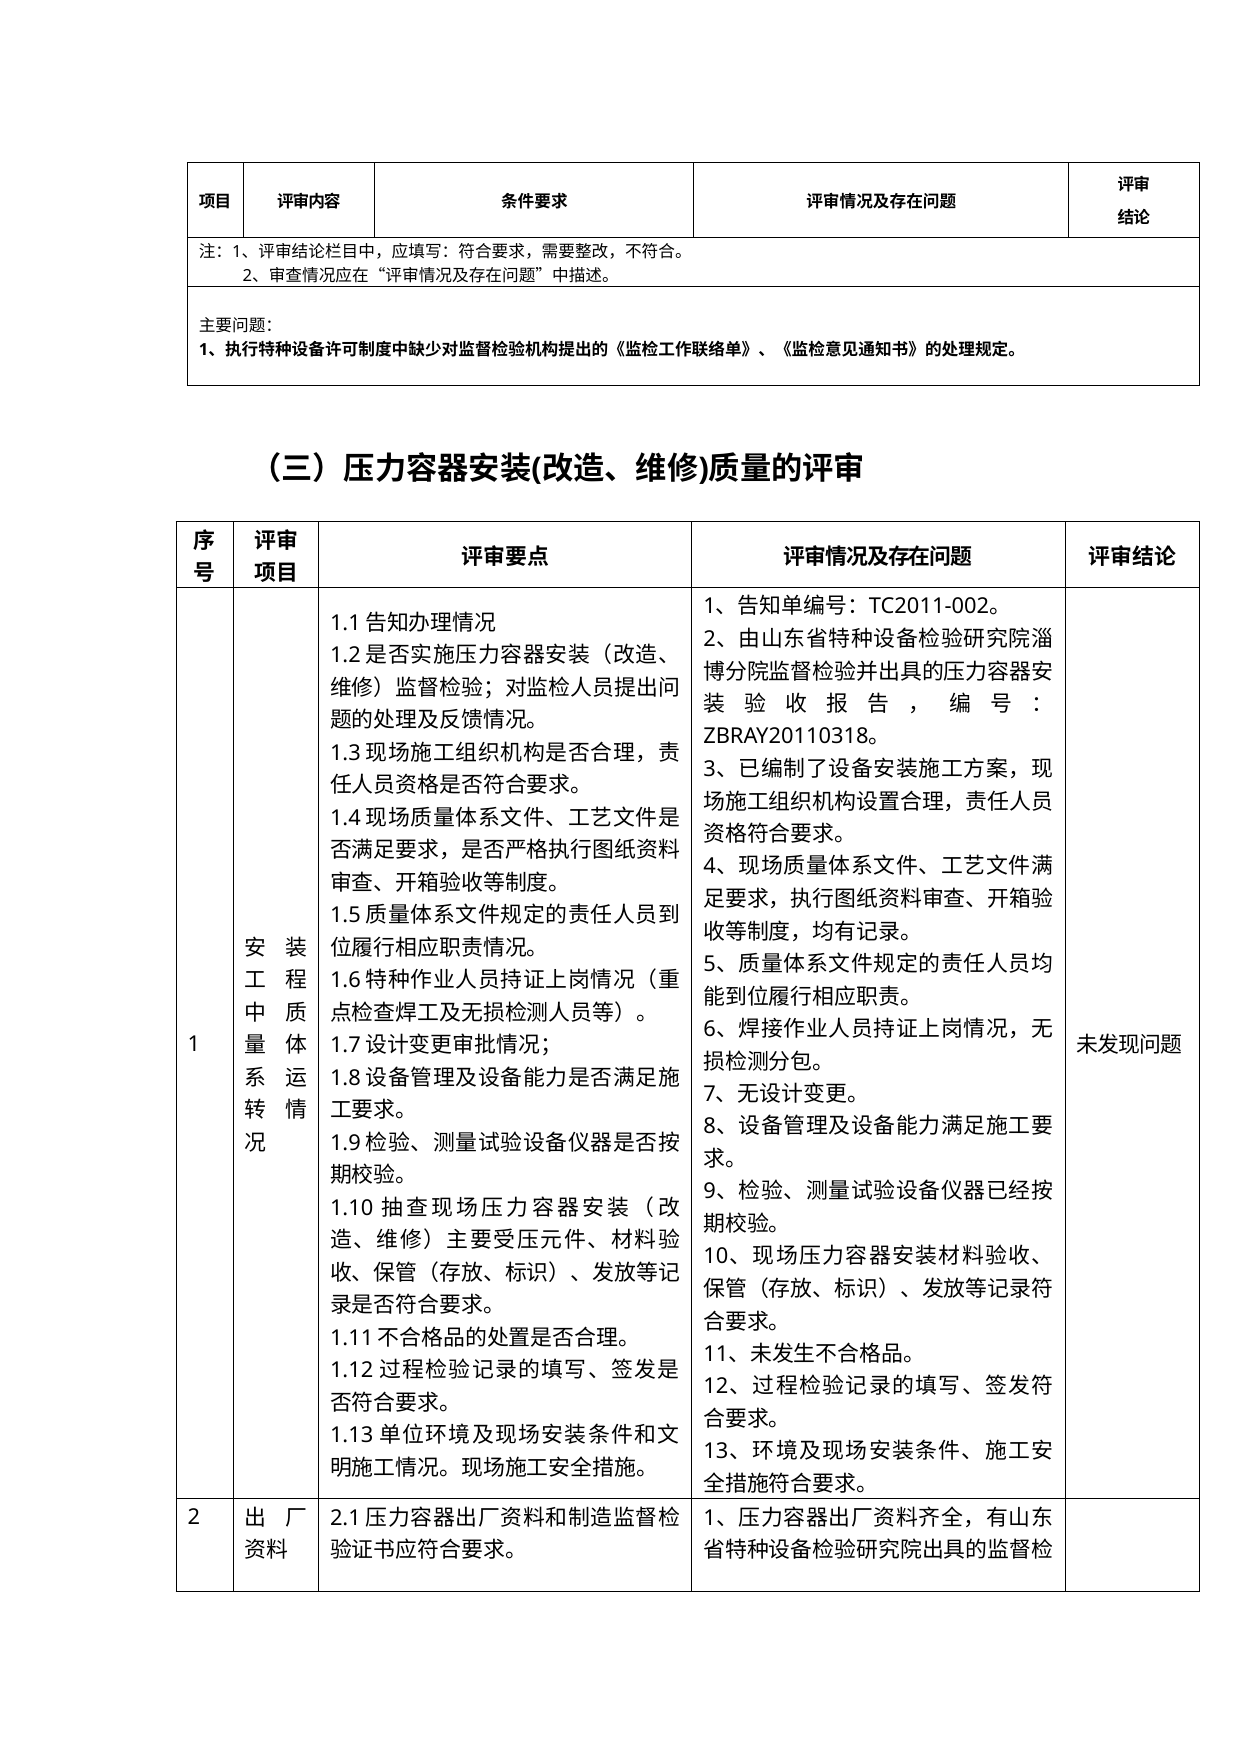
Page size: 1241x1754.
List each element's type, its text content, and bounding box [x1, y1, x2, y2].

table_cell 安装工程中质量体系运转情况 [234, 588, 318, 1498]
table_header 项目 [188, 163, 243, 237]
table_header 条件要求 [375, 163, 693, 237]
table_header 评审内容 [244, 163, 374, 237]
table_cell 2 [177, 1499, 233, 1591]
table_cell 未发现问题 [1066, 588, 1199, 1498]
table_header 评审要点 [319, 522, 691, 587]
table_cell [1066, 1499, 1199, 1591]
table_cell 1.1告知办理情况 1.2是否实施压力容器安装（改造、维修）监督检验；对监检人员提出问题的处理及反馈情况。 1.3现场施工组织机构是否合理，责任人员资格是否符合要求。 1.4现场质量体系文件、工艺文件是否满足要求，是否严格执行图纸资料审查、开箱验收等制度。 1.5质量体系文件规定的责任人员到位履行相应职责情况。 1.6特种作业人员持证上岗情况（重点检查焊工及无损检测人员等）。 1.7设计变更审批情况； 1.8设备管理及设备能力是否满足施工要求。 1.9检验、测量试验设备仪器是否按期校验。 1.10抽查现场压力容器安装（改造、维修）主要受压元件、材料验收、保管（存放、标识）、发放等记录是否符合要求。 1.11不合格品的处置是否合理。 1.12过程检验记录的填写、签发是否符合要求。 1.13单位环境及现场安装条件和文明施工情况。现场施工安全措施。 [319, 588, 691, 1498]
table_cell 主要问题： 1、执行特种设备许可制度中缺少对监督检验机构提出的《监检工作联络单》、《监检意见通知书》的处理规定。 [188, 287, 1199, 385]
table_cell 1、告知单编号：TC2011-002。 2、由山东省特种设备检验研究院淄博分院监督检验并出具的压力容器安装验收报告，编号：ZBRAY20110318。 3、已编制了设备安装施工方案，现场施工组织机构设置合理，责任人员资格符合要求。 4、现场质量体系文件、工艺文件满足要求，执行图纸资料审查、开箱验收等制度，均有记录。 5、质量体系文件规定的责任人员均能到位履行相应职责。 6、焊接作业人员持证上岗情况，无损检测分包。 7、无设计变更。 8、设备管理及设备能力满足施工要求。 9、检验、测量试验设备仪器已经按期校验。 10、现场压力容器安装材料验收、保管（存放、标识）、发放等记录符合要求。 11、未发生不合格品。 12、过程检验记录的填写、签发符合要求。 13、环境及现场安装条件、施工安全措施符合要求。 [692, 588, 1065, 1498]
text （三）压力容器安装(改造、维修)质量的评审 [187, 433, 1053, 498]
table_cell 出厂资料 [234, 1499, 318, 1591]
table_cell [319, 1499, 691, 1591]
table_header 评审 结论 [1069, 163, 1199, 237]
table_cell 1 [177, 588, 233, 1498]
table_header 评审情况及存在问题 [694, 163, 1068, 237]
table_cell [692, 1499, 1065, 1591]
table_header 评审情况及存在问题 [692, 522, 1065, 587]
table_header 评审结论 [1066, 522, 1199, 587]
table_header 序号 [177, 522, 233, 587]
table_header 评审 项目 [234, 522, 318, 587]
table_cell 注：1、评审结论栏目中，应填写：符合要求，需要整改，不符合。 2、审查情况应在“评审情况及存在问题”中描述。 [188, 238, 1199, 286]
